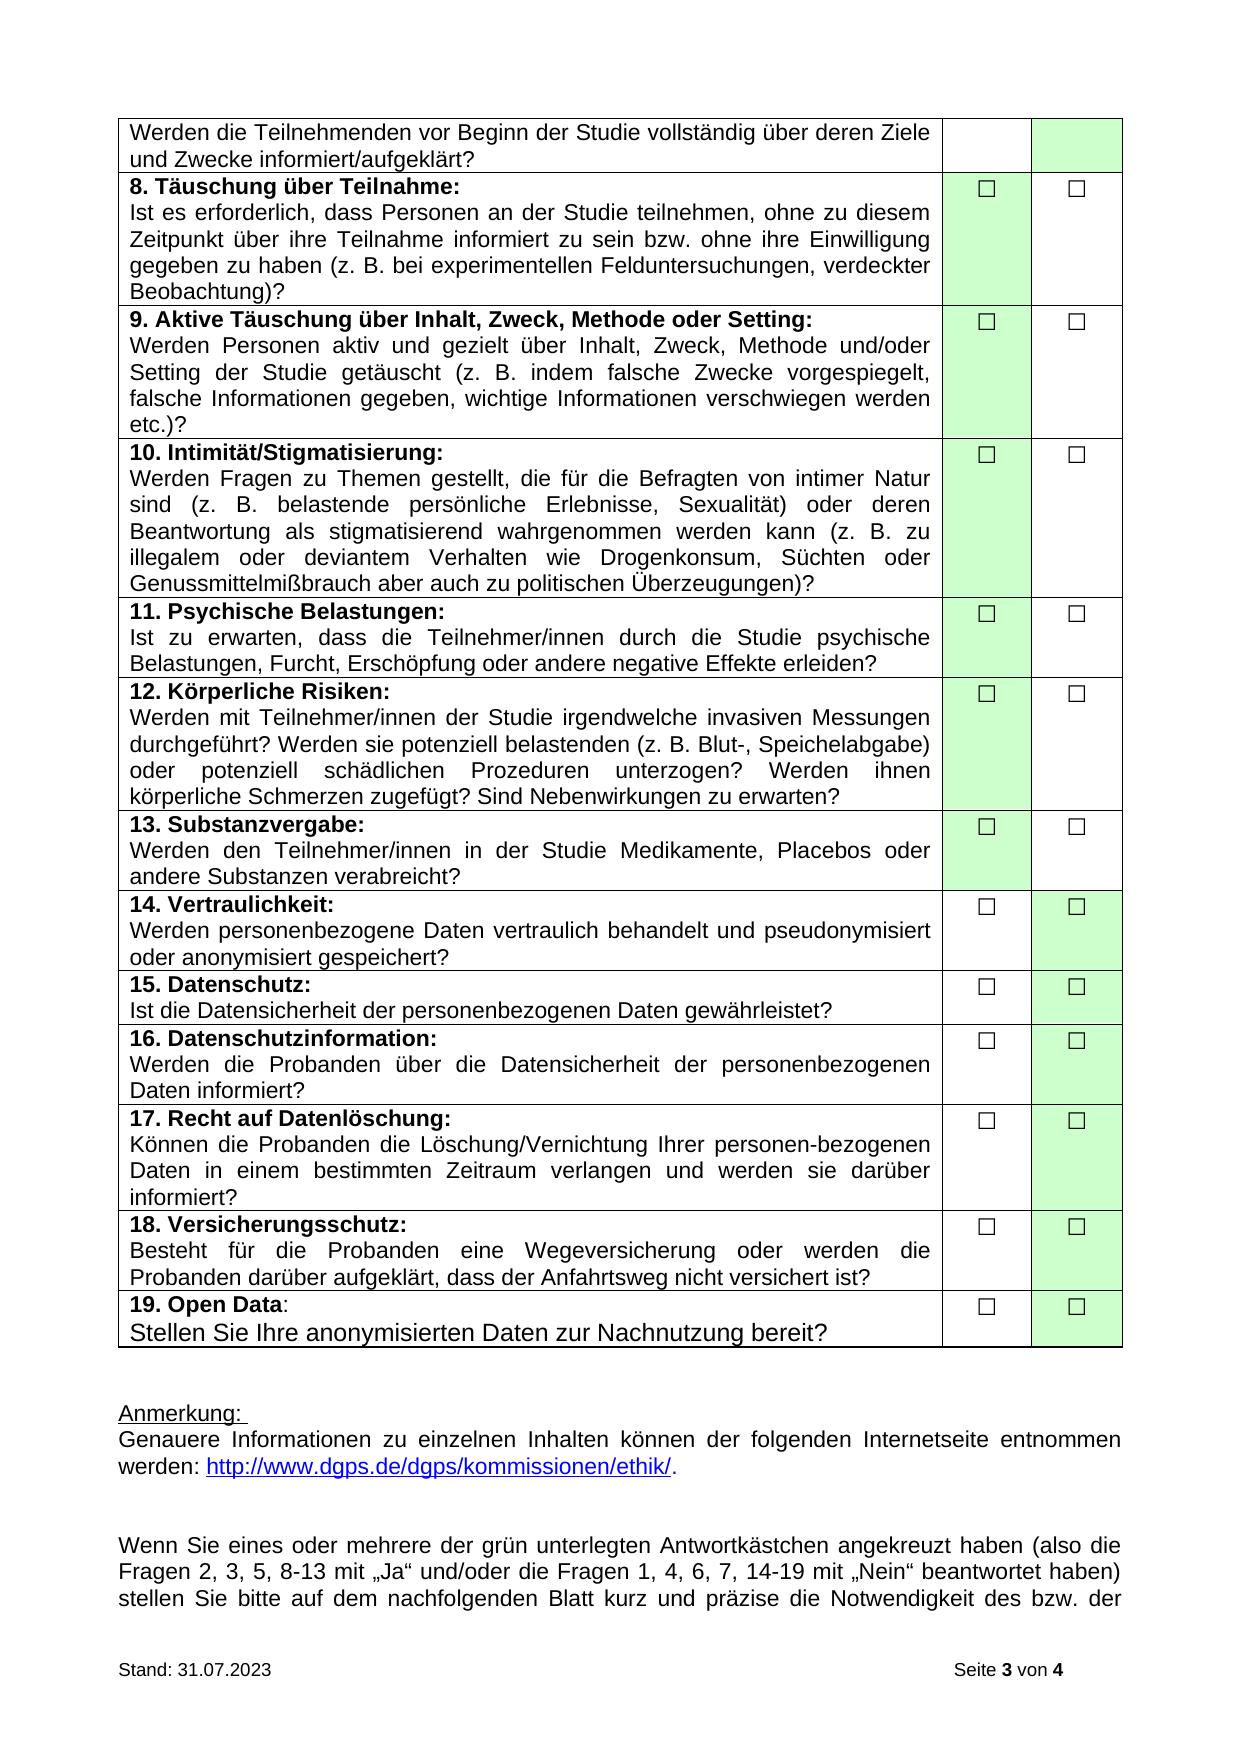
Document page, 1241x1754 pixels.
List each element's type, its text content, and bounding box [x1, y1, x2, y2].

table_cell 13. Substanzvergabe: Werden den Teilnehmer/innen in der Studie Medikamente, Placebos oder andere Substanzen verabreicht? [461, 811, 942, 890]
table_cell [119, 119, 942, 172]
table_cell 12. Körperliche Risiken: Werden mit Teilnehmer/innen der Studie irgendwelche invasiven Messungen durchgeführt? Werden sie potenziell belastenden (z. B. Blut-, Speichelabgabe) oder potenziell schädlichen Prozeduren unterzogen? Werden ihnen körperliche Schmerzen zugefügt? Sind Nebenwirkungen zu erwarten? [119, 678, 942, 809]
table_cell 15. Datenschutz: Ist die Datensicherheit der personenbezogenen Daten gewährleistet? [119, 971, 942, 1023]
table_cell 18. Versicherungsschutz: Besteht für die Probanden eine Wegeversicherung oder werden die Probanden darüber aufgeklärt, dass der Anfahrtsweg nicht versichert ist? [119, 1211, 942, 1290]
table_cell 16. Datenschutzinformation: Werden die Probanden über die Datensicherheit der personenbezogenen Daten informiert? [119, 1025, 942, 1104]
table_cell 14. Vertraulichkeit: Werden personenbezogene Daten vertraulich behandelt und pseudonymisiert oder anonymisiert gespeichert? [119, 891, 942, 970]
text Genauere Informationen zu einzelnen Inhalten können der folgenden Internetseite entnommen werden: http://www.dgps.de/dgps/kommissionen/ethik/. [118, 1426, 1122, 1479]
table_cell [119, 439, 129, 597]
table_cell 19. Open Data: Stellen Sie Ihre anonymisierten Daten zur Nachnutzung bereit? [119, 1291, 942, 1346]
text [118, 1532, 1122, 1611]
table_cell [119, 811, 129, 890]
table_cell 8. Täuschung über Teilnahme: Ist es erforderlich, dass Personen an der Studie teilnehmen, ohne zu diesem Zeitpunkt über ihre Teilnahme informiert zu sein bzw. ohne ihre Einwilligung gegeben zu haben (z. B. bei experimentellen Felduntersuchungen, verdeckter Beobachtung)? [119, 173, 942, 305]
table_cell 9. Aktive Täuschung über Inhalt, Zweck, Methode oder Setting: Werden Personen aktiv und gezielt über Inhalt, Zweck, Methode und/oder Setting der Studie getäuscht (z. B. indem falsche Zwecke vorgespiegelt, falsche Informationen gegeben, wichtige Informationen verschwiegen werden etc.)? [119, 306, 942, 437]
text Anmerkung: [118, 1400, 1122, 1426]
table_cell 11. Psychische Belastungen: Ist zu erwarten, dass die Teilnehmer/innen durch die Studie psychische Belastungen, Furcht, Erschöpfung oder andere negative Effekte erleiden? [119, 598, 942, 677]
table_cell 17. Recht auf Datenlöschung: Können die Probanden die Löschung/Vernichtung Ihrer personen-bezogenen Daten in einem bestimmten Zeitraum verlangen und werden sie darüber informiert? [119, 1105, 942, 1210]
